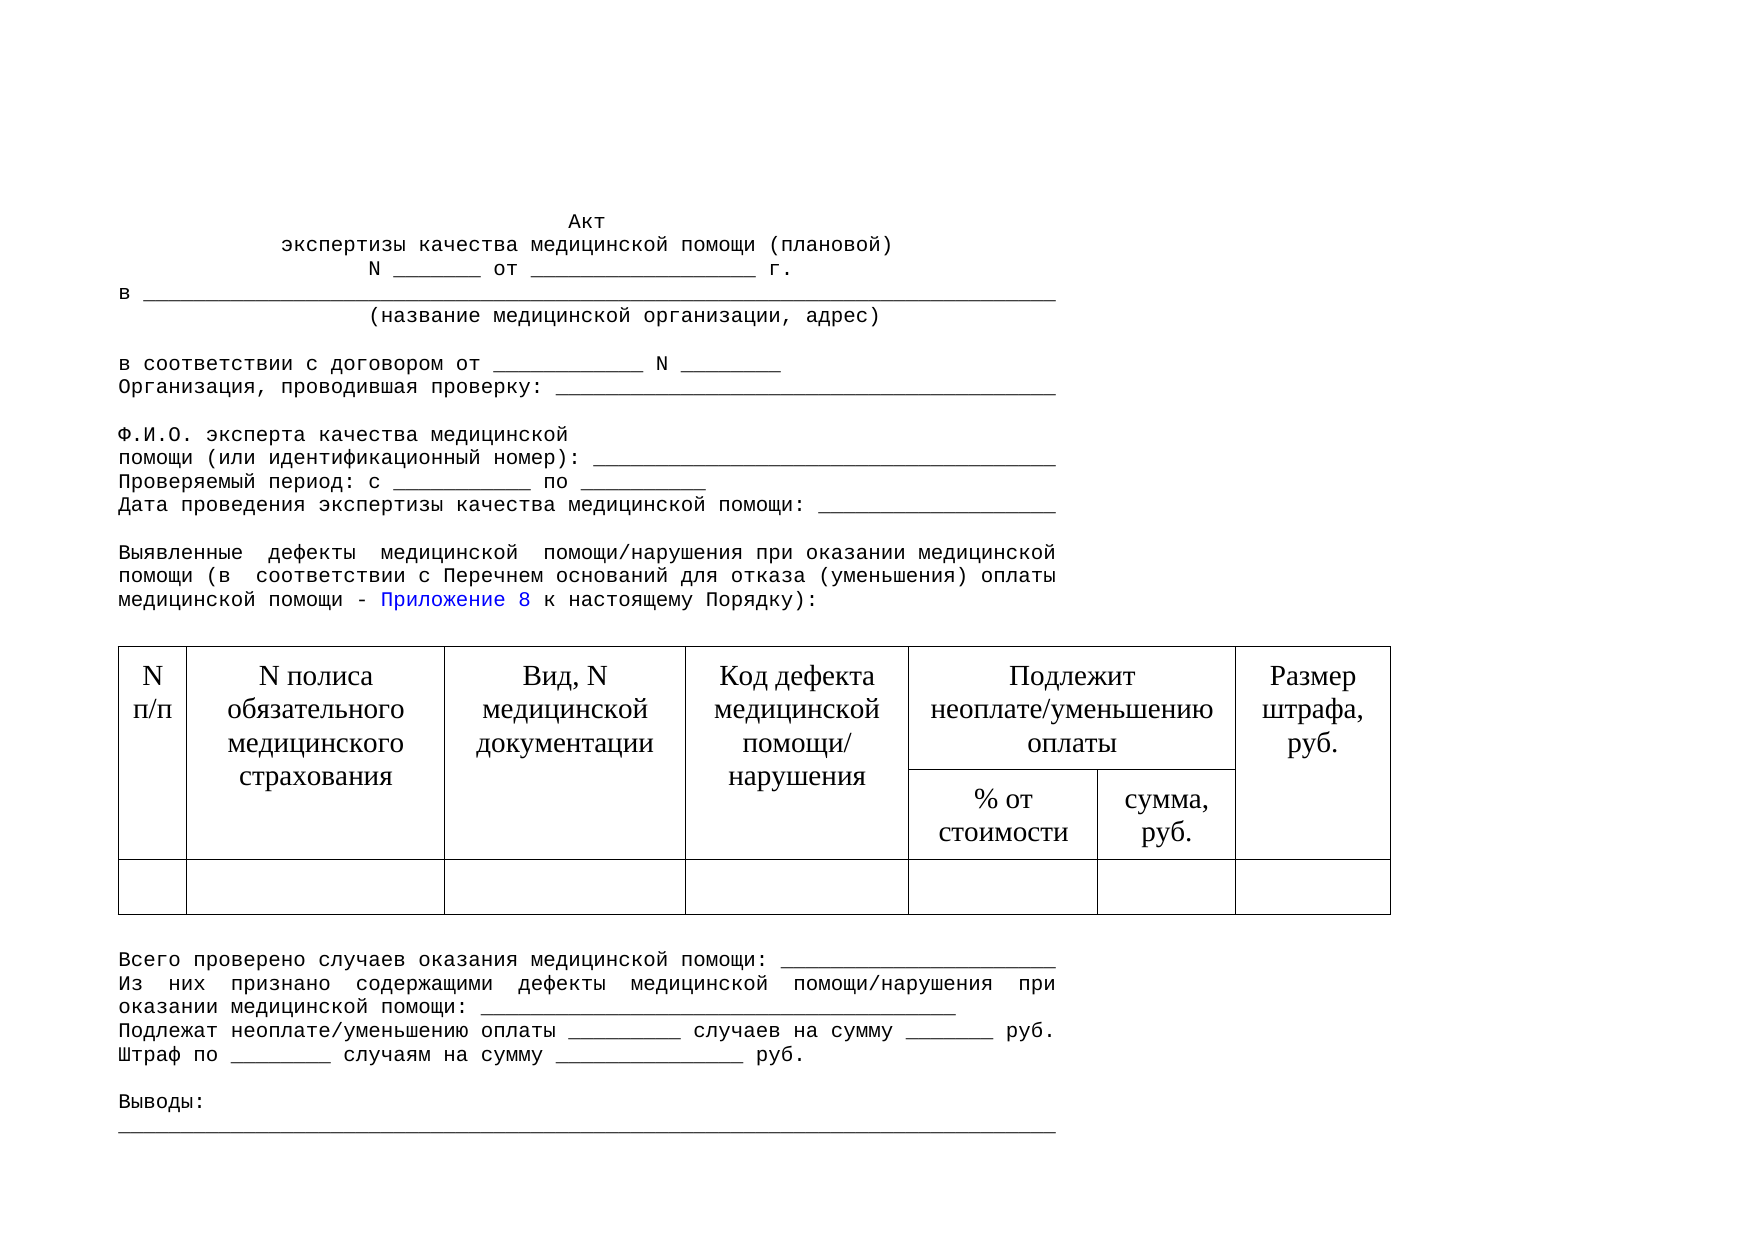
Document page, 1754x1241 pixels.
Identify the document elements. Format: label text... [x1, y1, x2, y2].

text экспертизы качества медицинской помощи (плановой) [118, 234, 1636, 258]
text Ф.И.О. эксперта качества медицинской [118, 423, 1636, 447]
table_header Вид, N медицинской документации [445, 647, 685, 858]
text Выводы: [118, 1091, 1636, 1114]
text в соответствии с договором от ____________ N ________ [118, 353, 1636, 376]
table_cell [119, 860, 186, 914]
table_cell [1098, 860, 1235, 914]
text помощи (в соответствии с Перечнем оснований для отказа (уменьшения) оплаты [118, 565, 1636, 589]
table_header N п/п [119, 647, 186, 858]
text Организация, проводившая проверку: ________________________________________ [118, 376, 1636, 400]
text Всего проверено случаев оказания медицинской помощи: ______________________ [118, 949, 1636, 973]
text Из них признано содержащими дефекты медицинской помощи/нарушения при [118, 973, 1636, 996]
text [118, 1114, 1636, 1138]
text оказании медицинской помощи: ______________________________________ [118, 996, 1636, 1020]
text медицинской помощи - Приложение 8 к настоящему Порядку): [118, 589, 1636, 613]
table_cell % от стоимости [909, 770, 1097, 858]
text Акт [118, 211, 1636, 234]
table_header Код дефекта медицинской помощи/ нарушения [686, 647, 908, 858]
text Выявленные дефекты медицинской помощи/нарушения при оказании медицинской [118, 542, 1636, 565]
text (название медицинской организации, адрес) [118, 305, 1636, 329]
text Подлежат неоплате/уменьшению оплаты _________ случаев на сумму _______ руб. [118, 1020, 1636, 1043]
table_header Размер штрафа, руб. [1236, 647, 1390, 858]
text N _______ от __________________ г. [118, 258, 1636, 282]
text в _________________________________________________________________________ [118, 282, 1636, 305]
table_cell [686, 860, 908, 914]
table_header N полиса обязательного медицинского страхования [187, 647, 444, 858]
text Проверяемый период: с ___________ по __________ [118, 471, 1636, 494]
table_header Подлежит неоплате/уменьшению оплаты [909, 647, 1235, 769]
table_cell [445, 860, 685, 914]
table_cell [187, 860, 444, 914]
text Штраф по ________ случаям на сумму _______________ руб. [118, 1043, 1636, 1067]
table_cell [1236, 860, 1390, 914]
text Дата проведения экспертизы качества медицинской помощи: ___________________ [118, 494, 1636, 518]
text помощи (или идентификационный номер): _____________________________________ [118, 447, 1636, 471]
table_cell [909, 860, 1097, 914]
table_cell сумма, руб. [1098, 770, 1235, 858]
